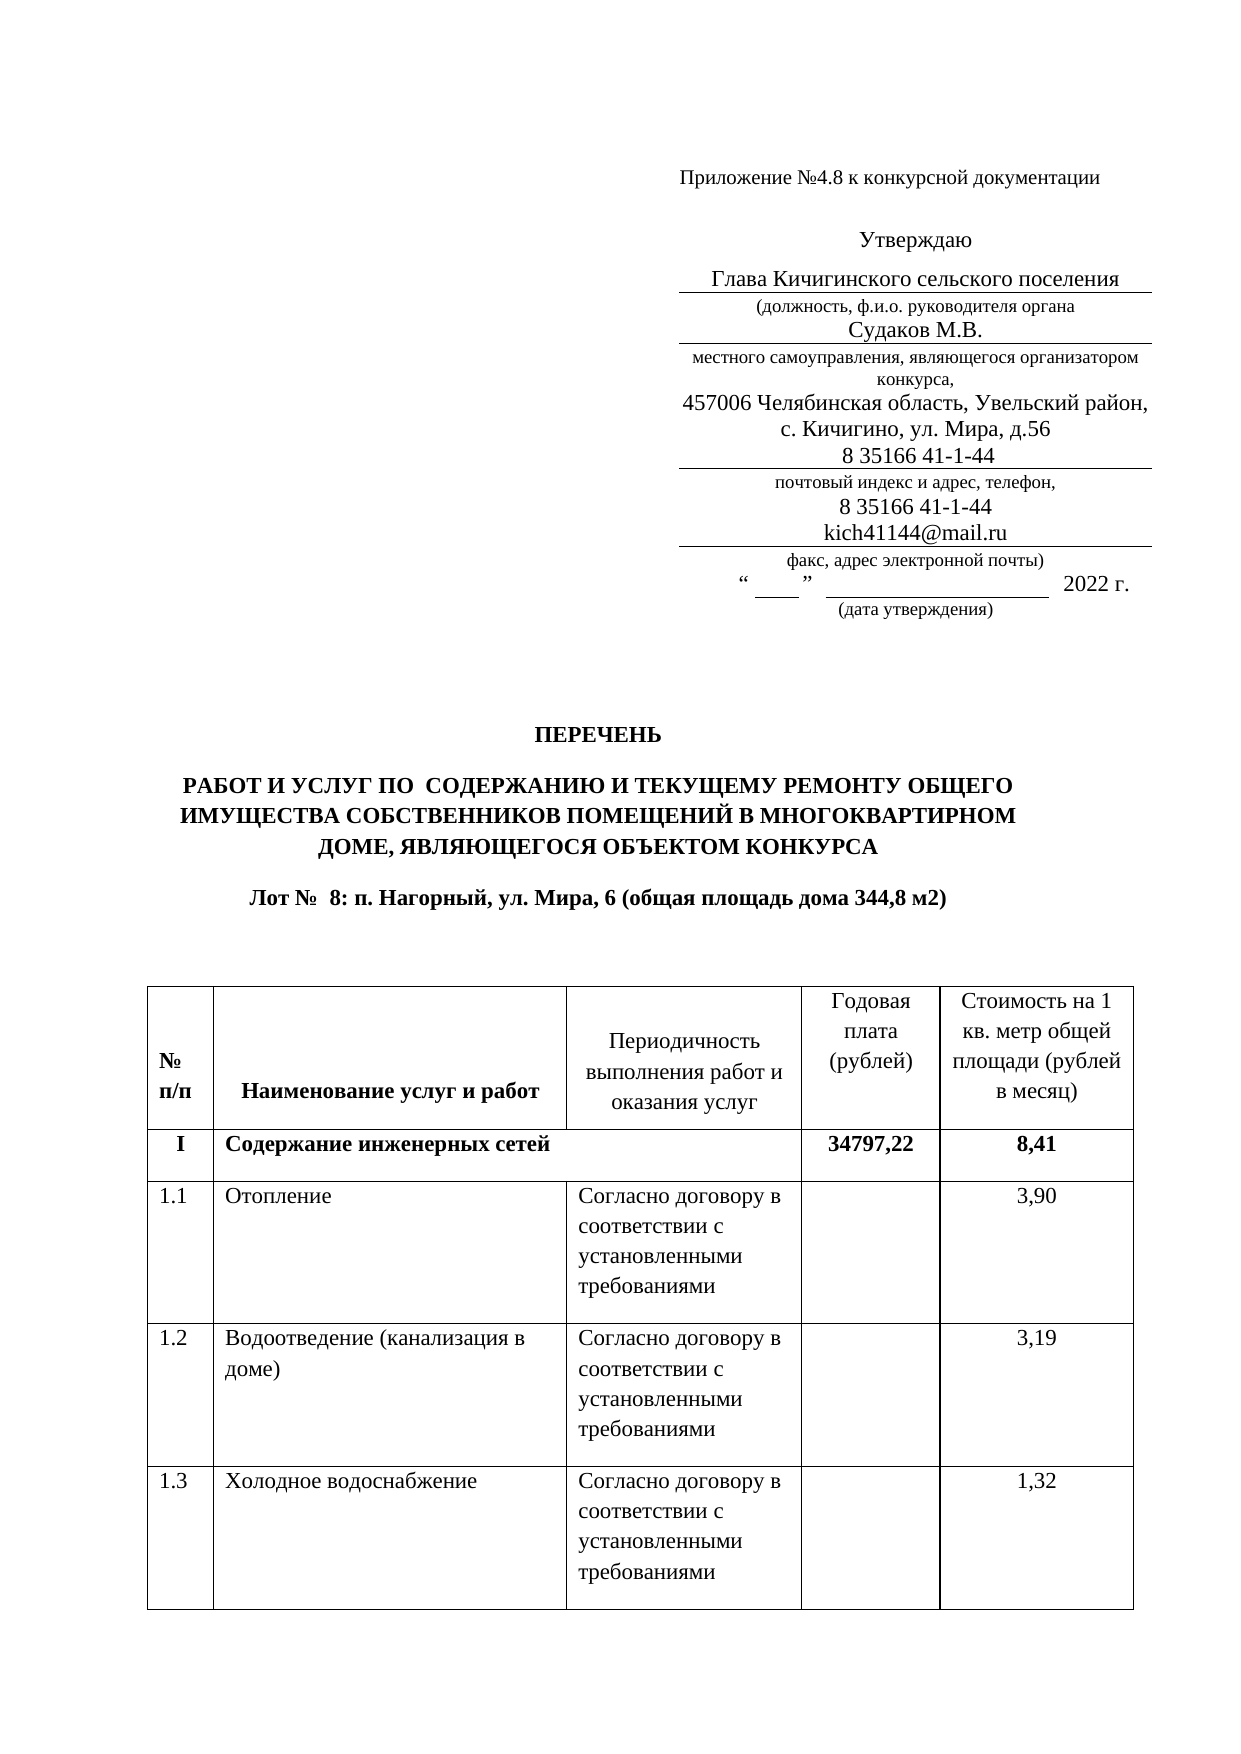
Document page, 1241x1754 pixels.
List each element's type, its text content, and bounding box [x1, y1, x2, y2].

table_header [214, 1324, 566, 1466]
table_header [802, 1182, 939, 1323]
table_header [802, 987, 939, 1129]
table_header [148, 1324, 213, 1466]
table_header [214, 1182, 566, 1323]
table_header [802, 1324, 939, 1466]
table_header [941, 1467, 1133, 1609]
text 8 35166 41-1-44 [679, 442, 1152, 468]
text 8 35166 41-1-44 [679, 493, 1152, 519]
text местного самоуправления, являющегося организатором конкурса, [679, 344, 1152, 389]
text 457006 Челябинская область, Увельский район, с. Кичигино, ул. Мира, д.56 [679, 389, 1152, 442]
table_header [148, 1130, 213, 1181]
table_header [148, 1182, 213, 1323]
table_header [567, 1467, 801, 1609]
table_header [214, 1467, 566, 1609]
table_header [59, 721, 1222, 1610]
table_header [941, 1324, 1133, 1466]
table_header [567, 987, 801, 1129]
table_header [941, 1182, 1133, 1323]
text Глава Кичигинского сельского поселения [679, 265, 1152, 292]
text факс, адрес электронной почты) [679, 547, 1152, 570]
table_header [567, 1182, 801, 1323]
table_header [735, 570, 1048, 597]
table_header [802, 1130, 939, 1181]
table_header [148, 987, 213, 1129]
text Приложение №4.8 к конкурсной документации [679, 165, 1152, 189]
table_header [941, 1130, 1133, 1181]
text почтовый индекс и адрес, телефон, [679, 469, 1152, 493]
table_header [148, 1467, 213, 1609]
text Судаков М.В. [679, 316, 1152, 343]
text Утверждаю [679, 227, 1152, 253]
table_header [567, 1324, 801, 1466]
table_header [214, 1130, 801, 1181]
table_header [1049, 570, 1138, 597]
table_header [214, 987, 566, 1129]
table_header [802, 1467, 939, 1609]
text kich41144@mail.ru [679, 519, 1152, 546]
text (должность, ф.и.о. руководителя органа [679, 293, 1152, 316]
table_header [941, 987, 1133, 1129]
text (дата утверждения) [827, 598, 1004, 619]
